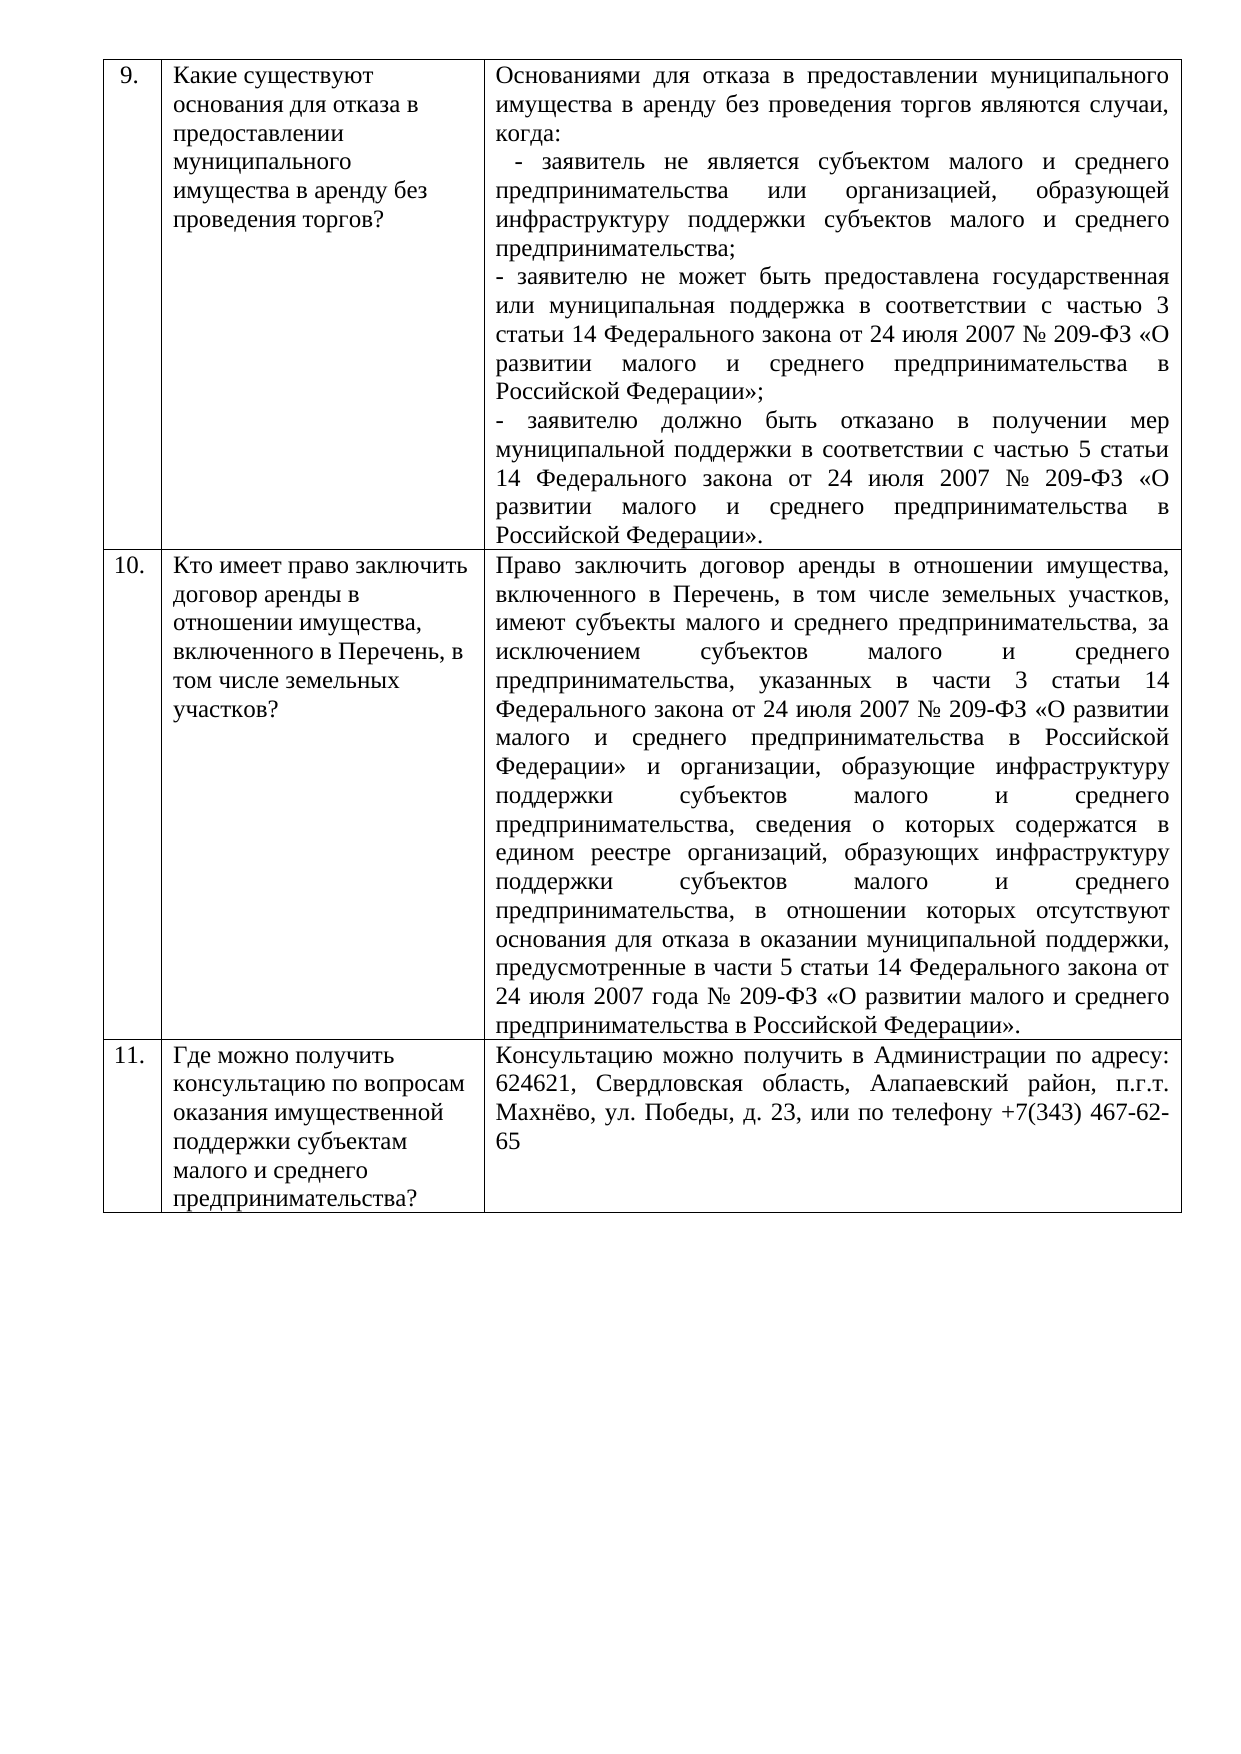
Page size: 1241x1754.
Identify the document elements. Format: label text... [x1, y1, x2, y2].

table_cell Основаниями для отказа в предоставлении муниципального имущества в аренду без проведения торгов являются случаи, когда: - заявитель не является субъектом малого и среднего предпринимательства или организацией, образующей инфраструктуру поддержки субъектов малого и среднего предпринимательства; - заявителю не может быть предоставлена государственная или муниципальная поддержка в соответствии с частью 3 статьи 14 Федерального закона от 24 июля 2007 № 209-ФЗ «О развитии малого и среднего предпринимательства в Российской Федерации»; - заявителю должно быть отказано в получении мер муниципальной поддержки в соответствии с частью 5 статьи 14 Федерального закона от 24 июля 2007 № 209-ФЗ «О развитии малого и среднего предпринимательства в Российской Федерации». [485, 60, 1181, 549]
table_cell Право заключить договор аренды в отношении имущества, включенного в Перечень, в том числе земельных участков, имеют субъекты малого и среднего предпринимательства, за исключением субъектов малого и среднего предпринимательства, указанных в части 3 статьи 14 Федерального закона от 24 июля 2007 № 209-ФЗ «О развитии малого и среднего предпринимательства в Российской Федерации» и организации, образующие инфраструктуру поддержки субъектов малого и среднего предпринимательства, сведения о которых содержатся в едином реестре организаций, образующих инфраструктуру поддержки субъектов малого и среднего предпринимательства, в отношении которых отсутствуют основания для отказа в оказании муниципальной поддержки, предусмотренные в части 5 статьи 14 Федерального закона от 24 июля 2007 года № 209-ФЗ «О развитии малого и среднего предпринимательства в Российской Федерации». [485, 550, 1181, 1039]
table_cell [104, 550, 161, 1039]
table_cell Какие существуют основания для отказа в предоставлении муниципального имущества в аренду без проведения торгов? [162, 60, 484, 549]
table_cell Консультацию можно получить в Администрации по адресу: 624621, Свердловская область, Алапаевский район, п.г.т. Махнёво, ул. Победы, д. 23, или по телефону +7(343) 467-62-65 [485, 1040, 1181, 1212]
table_cell Где можно получить консультацию по вопросам оказания имущественной поддержки субъектам малого и среднего предпринимательства? [162, 1040, 484, 1212]
table_cell [104, 1040, 161, 1212]
table_cell [104, 60, 161, 549]
table_cell Кто имеет право заключить договор аренды в отношении имущества, включенного в Перечень, в том числе земельных участков? [162, 550, 484, 1039]
